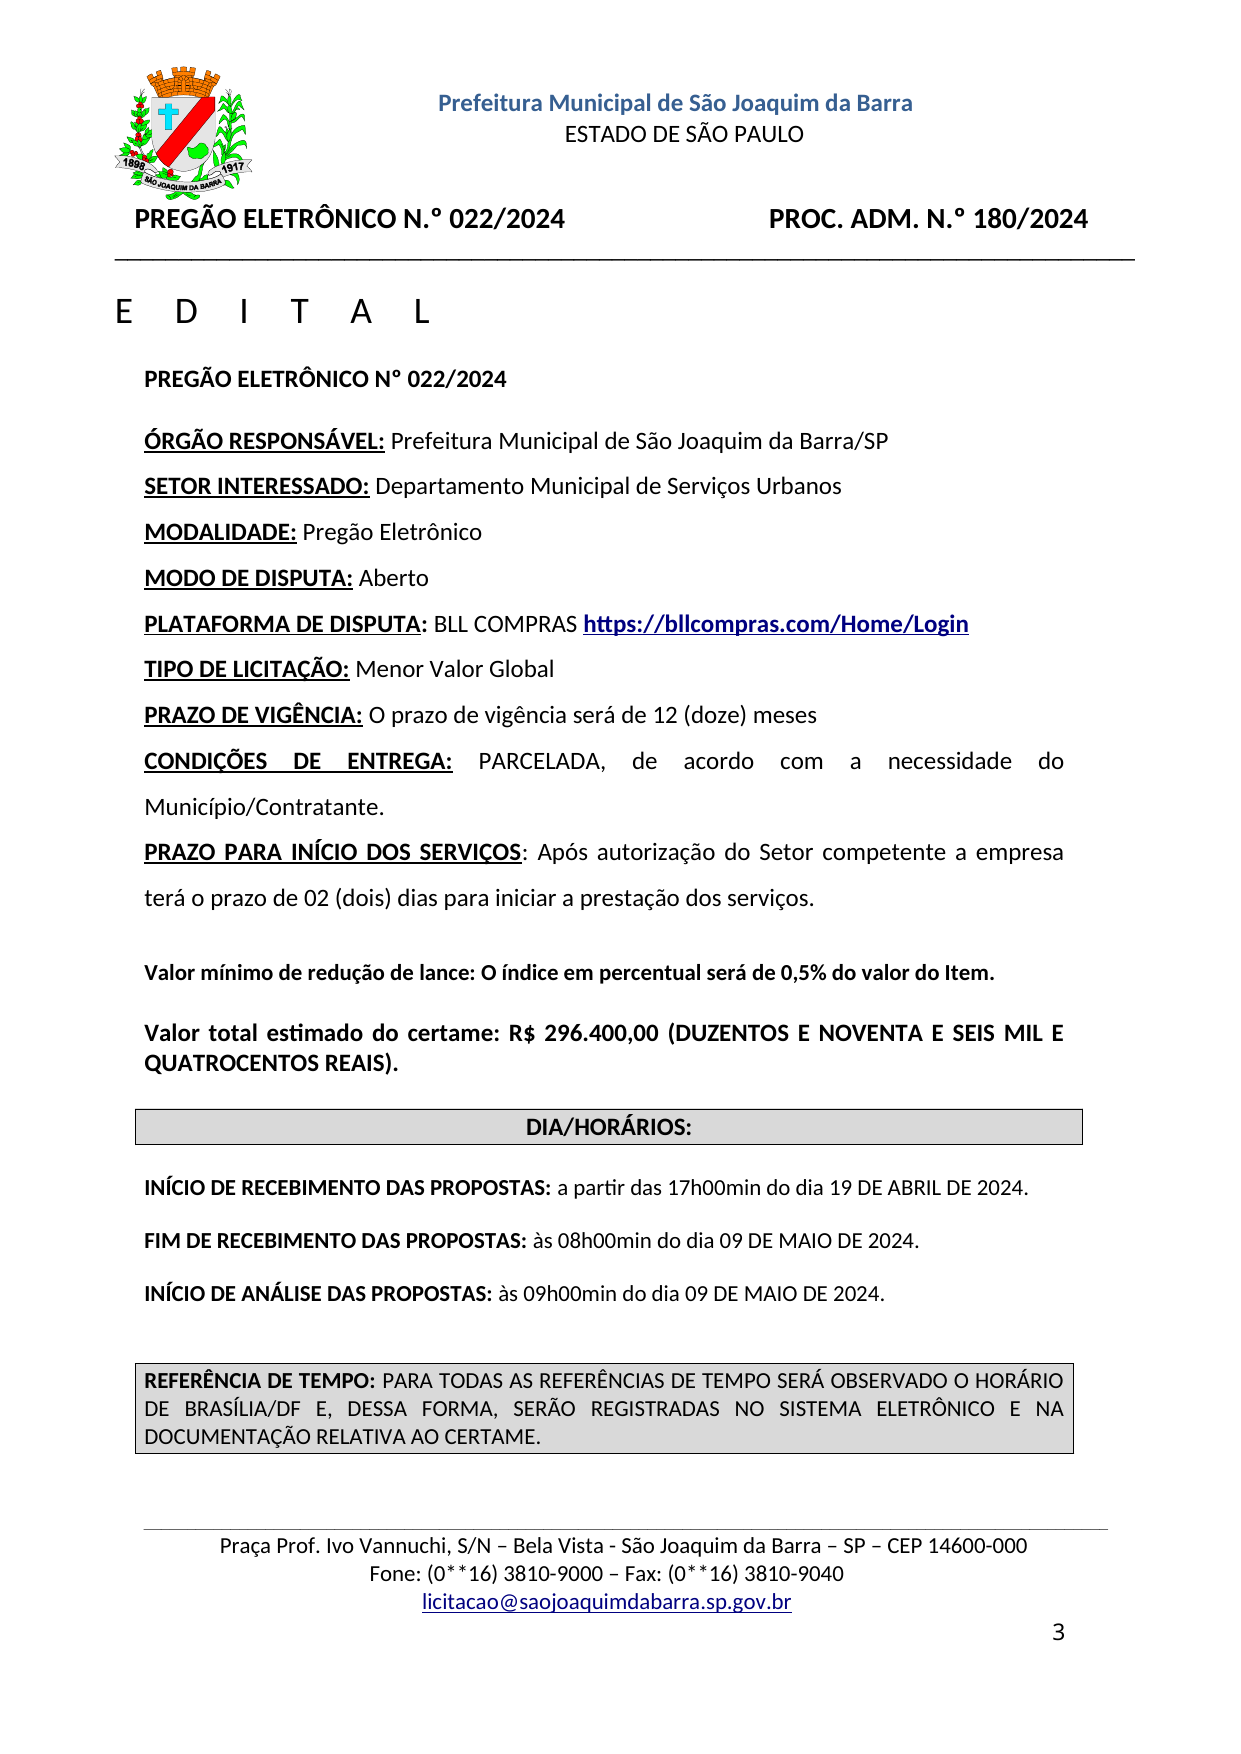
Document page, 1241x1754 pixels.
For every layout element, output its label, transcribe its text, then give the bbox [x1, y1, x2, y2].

text TIPO DE LICITAÇÃO: Menor Valor Global [144, 653, 1065, 684]
text Valor total estimado do certame: R$ 296.400,00 (DUZENTOS E NOVENTA E SEIS MIL E QUATROCENTOS REAIS). [144, 1017, 1065, 1078]
text EDITAL [114, 287, 1065, 332]
text CONDIÇÕES DE ENTREGA: PARCELADA, de acordo com a necessidade do Município/Contratante. [144, 745, 1065, 821]
text PREGÃO ELETRÔNICO Nº 022/2024 [144, 363, 1065, 393]
text MODO DE DISPUTA: Aberto [144, 562, 1065, 592]
text INÍCIO DE ANÁLISE DAS PROPOSTAS: às 09h00min do dia 09 DE MAIO DE 2024. [144, 1279, 1065, 1307]
text FIM DE RECEBIMENTO DAS PROPOSTAS: às 08h00min do dia 09 DE MAIO DE 2024. [144, 1226, 1065, 1254]
text PRAZO DE VIGÊNCIA: O prazo de vigência será de 12 (doze) meses [144, 699, 1065, 730]
text PRAZO PARA INÍCIO DOS SERVIÇOS: Após autorização do Setor competente a empresa terá o prazo de 02 (dois) dias para iniciar a prestação dos serviços. [144, 836, 1065, 913]
text MODALIDADE: Pregão Eletrônico [144, 516, 1065, 547]
text Valor mínimo de redução de lance: O índice em percentual será de 0,5% do valor do Item. [144, 958, 1065, 986]
subtitle PLATAFORMA DE DISPUTA: BLL COMPRAS https://bllcompras.com/Home/Login [144, 608, 1065, 638]
text ÓRGÃO RESPONSÁVEL: Prefeitura Municipal de São Joaquim da Barra/SP [144, 425, 1065, 455]
text REFERÊNCIA DE TEMPO: PARA TODAS AS REFERÊNCIAS DE TEMPO SERÁ OBSERVADO O HORÁRIO DE BRASÍLIA/DF E, DESSA FORMA, SERÃO REGISTRADAS NO SISTEMA ELETRÔNICO E NA DOCUMENTAÇÃO RELATIVA AO CERTAME. [136, 1364, 1073, 1453]
text INÍCIO DE RECEBIMENTO DAS PROPOSTAS: a partir das 17h00min do dia 19 DE ABRIL DE 2024. [144, 1173, 1065, 1201]
text DIA/HORÁRIOS: [136, 1110, 1082, 1144]
text SETOR INTERESSADO: Departamento Municipal de Serviços Urbanos [144, 471, 1065, 501]
